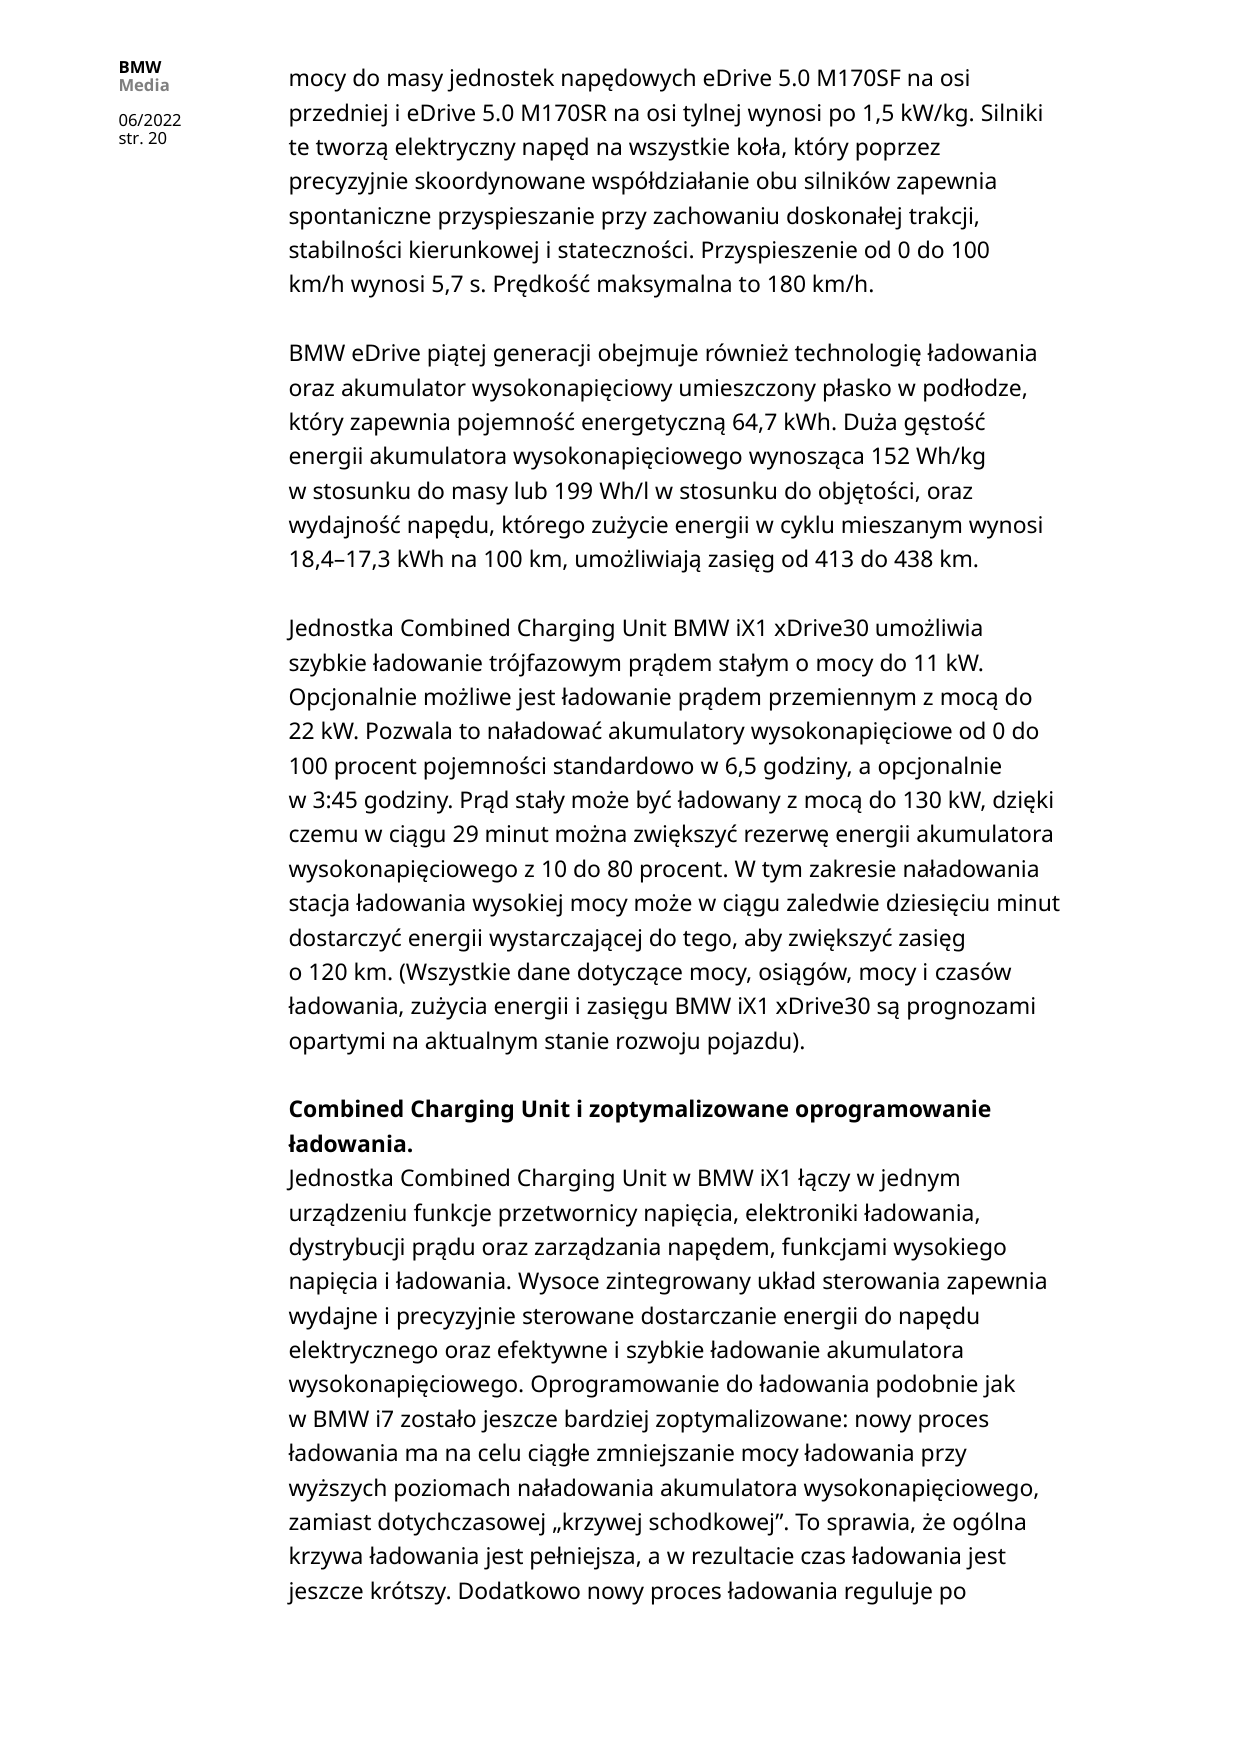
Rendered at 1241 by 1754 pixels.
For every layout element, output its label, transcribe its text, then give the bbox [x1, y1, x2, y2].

text Combined Charging Unit i zoptymalizowane oprogramowanie ładowania. [288, 1090, 1063, 1159]
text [288, 59, 1063, 300]
text BMW eDrive piątej generacji obejmuje również technologię ładowania oraz akumulator wysokonapięciowy umieszczony płasko w podłodze, który zapewnia pojemność energetyczną 64,7 kWh. Duża gęstość energii akumulatora wysokonapięciowego wynosząca 152 Wh/kg w stosunku do masy lub 199 Wh/l w stosunku do objętości, oraz wydajność napędu, którego zużycie energii w cyklu mieszanym wynosi 18,4–17,3 kWh na 100 km, umożliwiają zasięg od 413 do 438 km. [288, 334, 1063, 575]
text Jednostka Combined Charging Unit BMW iX1 xDrive30 umożliwia szybkie ładowanie trójfazowym prądem stałym o mocy do 11 kW. Opcjonalnie możliwe jest ładowanie prądem przemiennym z mocą do 22 kW. Pozwala to naładować akumulatory wysokonapięciowe od 0 do 100 procent pojemności standardowo w 6,5 godziny, a opcjonalnie w 3:45 godziny. Prąd stały może być ładowany z mocą do 130 kW, dzięki czemu w ciągu 29 minut można zwiększyć rezerwę energii akumulatora wysokonapięciowego z 10 do 80 procent. W tym zakresie naładowania stacja ładowania wysokiej mocy może w ciągu zaledwie dziesięciu minut dostarczyć energii wystarczającej do tego, aby zwiększyć zasięg o 120 km. (Wszystkie dane dotyczące mocy, osiągów, mocy i czasów ładowania, zużycia energii i zasięgu BMW iX1 xDrive30 są prognozami opartymi na aktualnym stanie rozwoju pojazdu). [288, 609, 1063, 1056]
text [288, 1159, 1063, 1606]
